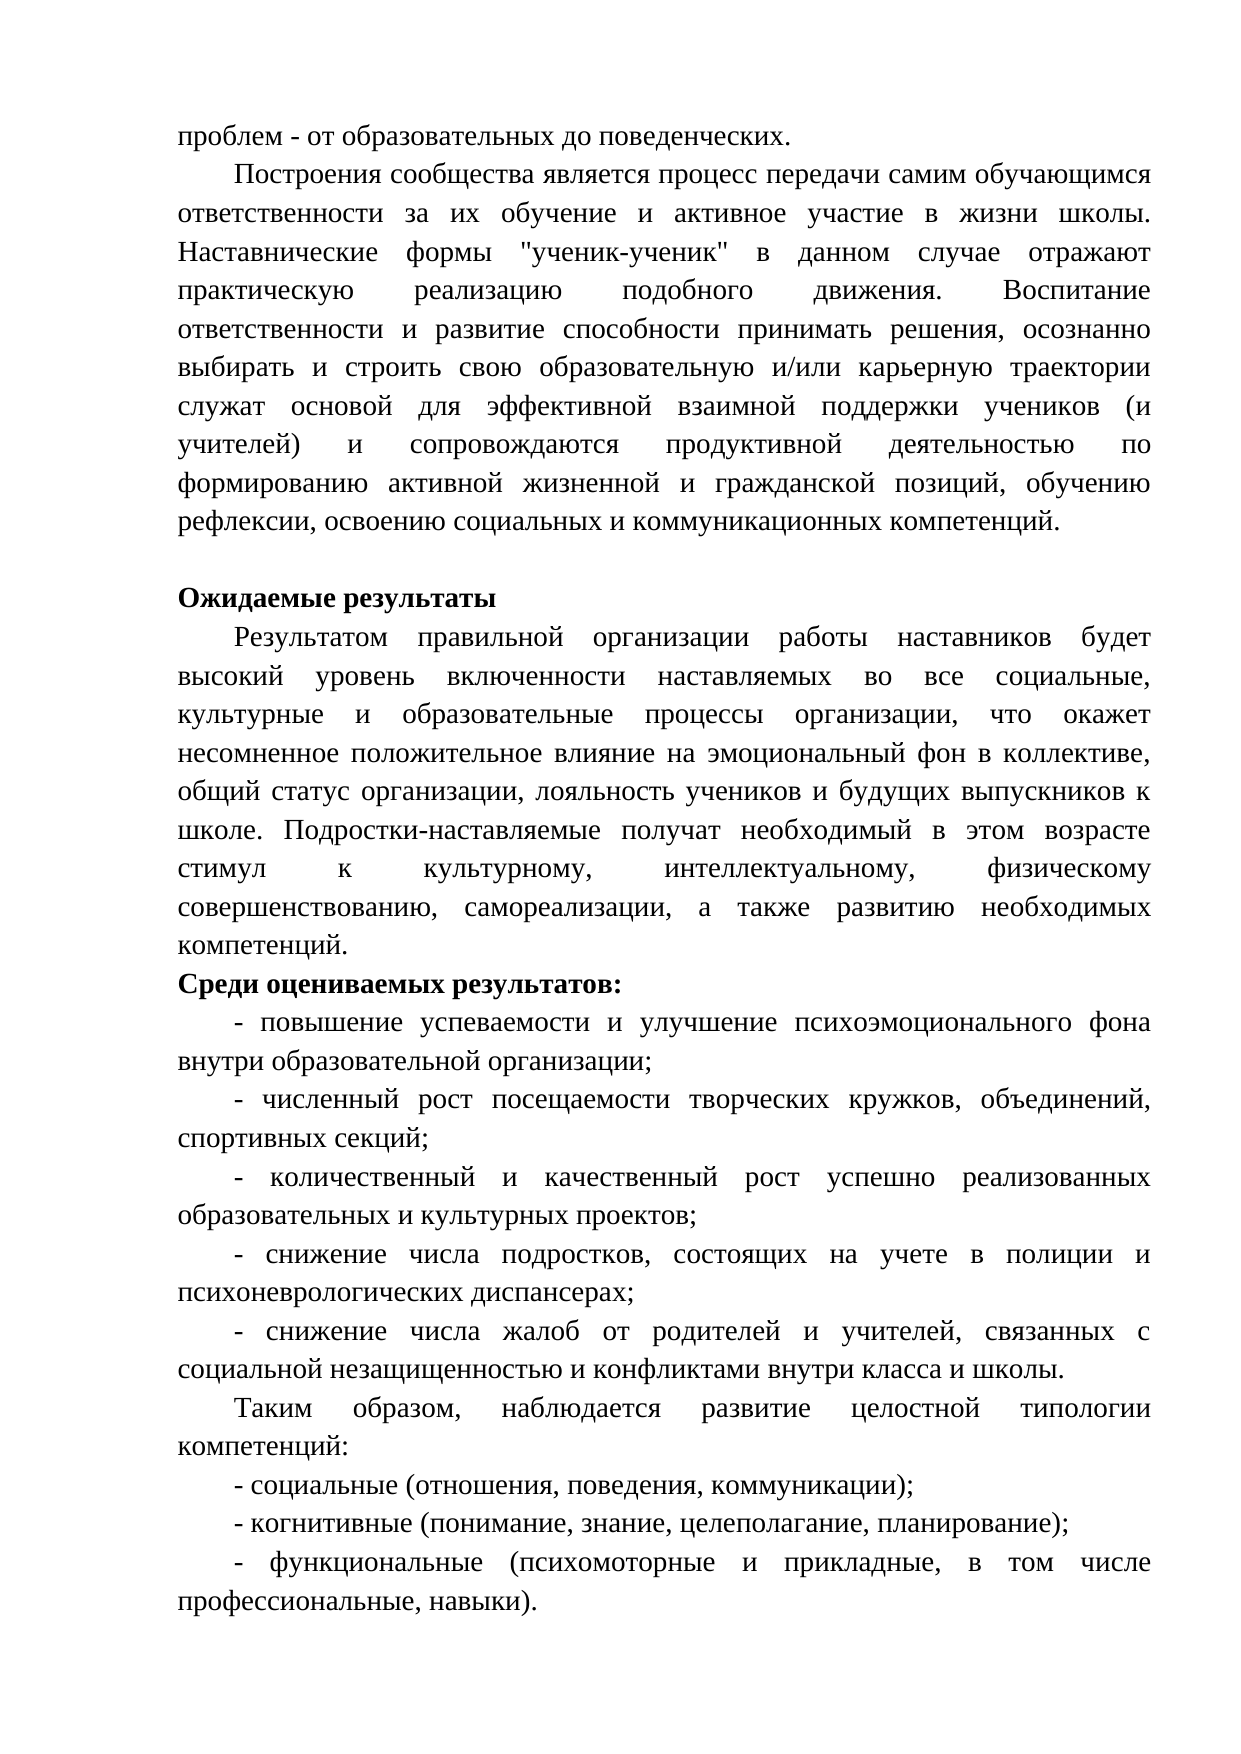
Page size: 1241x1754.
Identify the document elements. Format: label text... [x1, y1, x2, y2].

text - количественный и качественный рост успешно реализованных образовательных и культурных проектов; [177, 1159, 1152, 1231]
text - функциональные (психомоторные и прикладные, в том числе профессиональные, навыки). [177, 1544, 1152, 1616]
text Ожидаемые результаты [177, 581, 1152, 614]
text Среди оцениваемых результатов: [177, 966, 1152, 999]
text - численный рост посещаемости творческих кружков, объединений, спортивных секций; [177, 1082, 1152, 1154]
text - повышение успеваемости и улучшение психоэмоционального фона внутри образовательной организации; [177, 1004, 1152, 1077]
text - когнитивные (понимание, знание, целеполагание, планирование); [177, 1506, 1152, 1539]
text - снижение числа подростков, состоящих на учете в полиции и психоневрологических диспансерах; [177, 1236, 1152, 1308]
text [177, 118, 1152, 152]
text Результатом правильной организации работы наставников будет высокий уровень включенности наставляемых во все социальные, культурные и образовательные процессы организации, что окажет несомненное положительное влияние на эмоциональный фон в коллективе, общий статус организации, лояльность учеников и будущих выпускников к школе. Подростки-наставляемые получат необходимый в этом возрасте стимул к культурному, интеллектуальному, физическому совершенствованию, самореализации, а также развитию необходимых компетенций. [177, 619, 1152, 961]
text - социальные (отношения, поведения, коммуникации); [177, 1467, 1152, 1501]
text - снижение числа жалоб от родителей и учителей, связанных с социальной незащищенностью и конфликтами внутри класса и школы. [177, 1313, 1152, 1385]
text Таким образом, наблюдается развитие целостной типологии компетенций: [177, 1390, 1152, 1462]
text Построения сообщества является процесс передачи самим обучающимся ответственности за их обучение и активное участие в жизни школы. Наставнические формы "ученик-ученик" в данном случае отражают практическую реализацию подобного движения. Воспитание ответственности и развитие способности принимать решения, осознанно выбирать и строить свою образовательную и/или карьерную траектории служат основой для эффективной взаимной поддержки учеников (и учителей) и сопровождаются продуктивной деятельностью по формированию активной жизненной и гражданской позиций, обучению рефлексии, освоению социальных и коммуникационных компетенций. [177, 157, 1152, 537]
